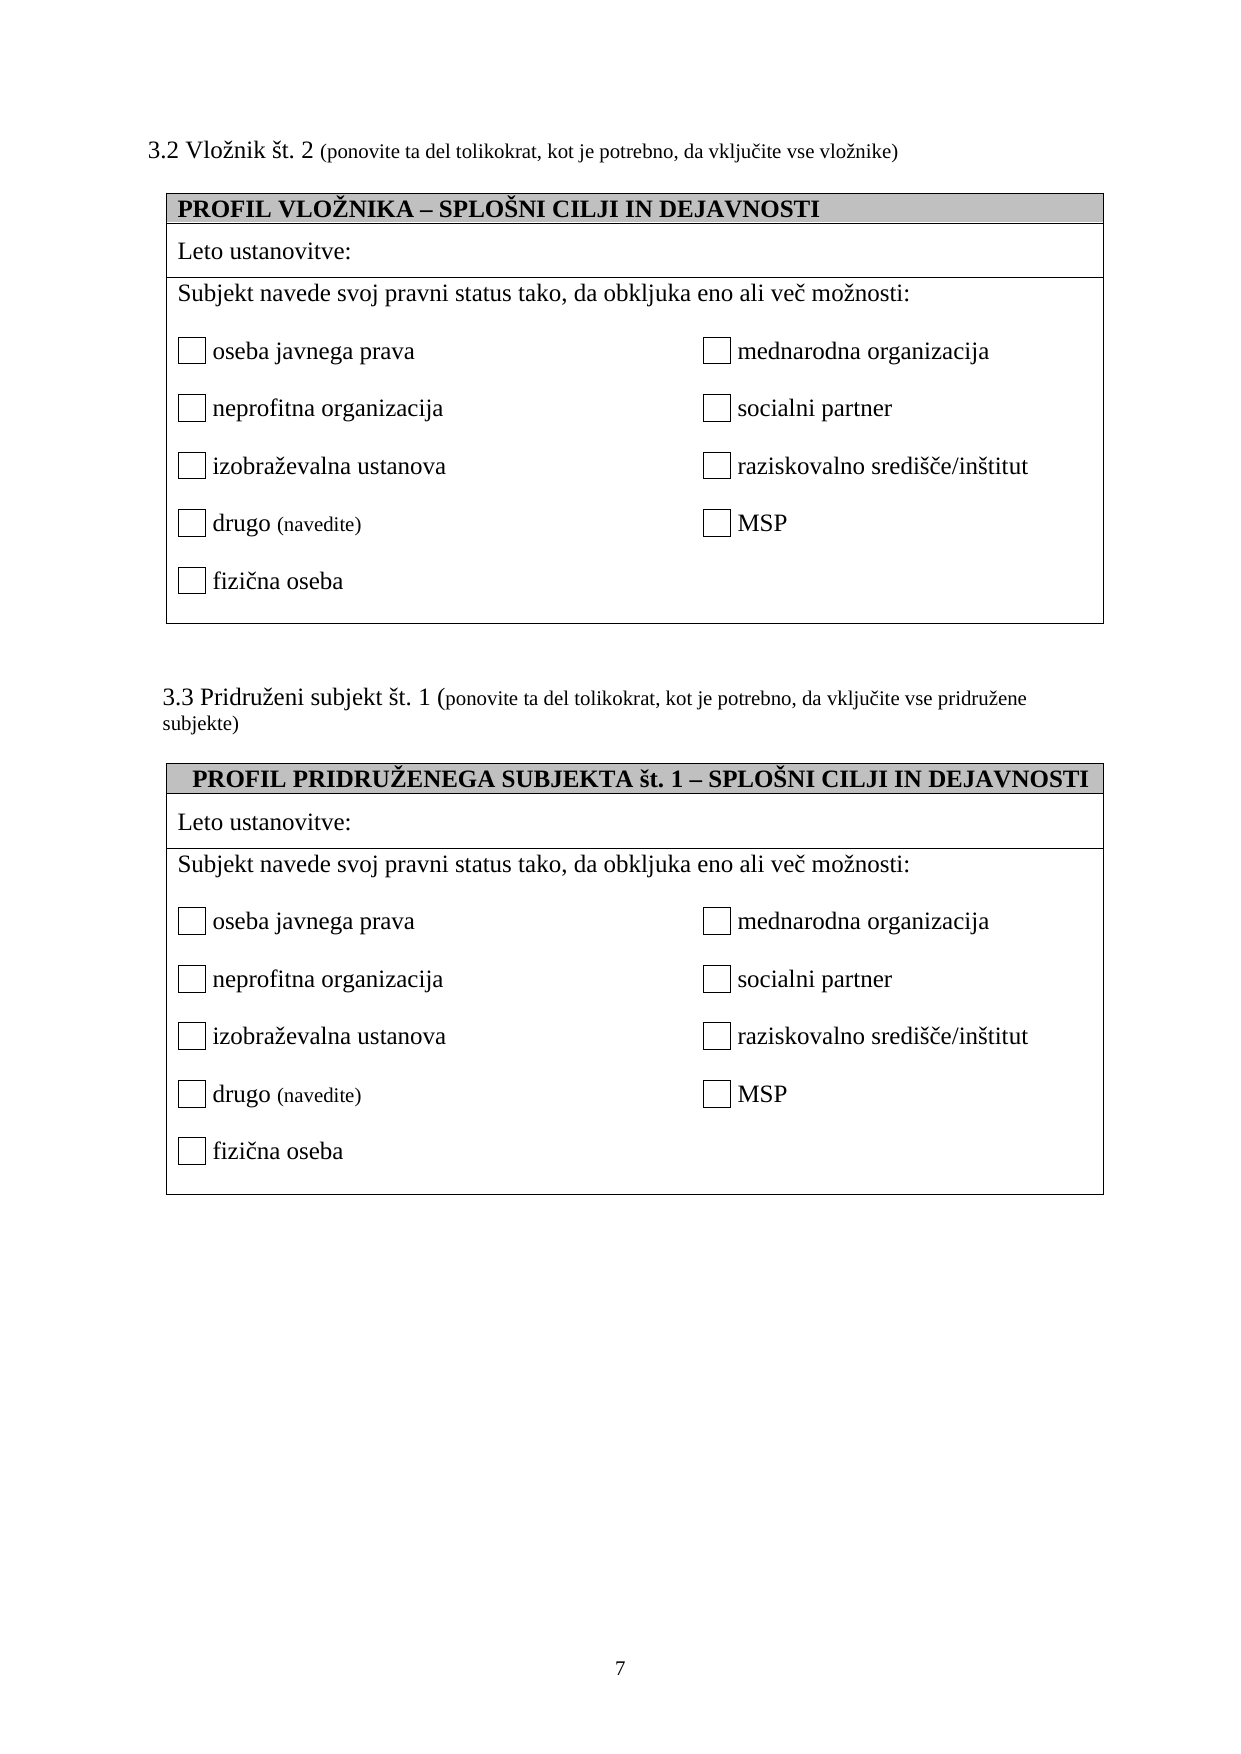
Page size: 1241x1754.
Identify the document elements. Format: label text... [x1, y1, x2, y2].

text 3.3 Pridruženi subjekt št. 1 (ponovite ta del tolikokrat, kot je potrebno, da vključite vse pridružene subjekte) [162, 682, 1092, 734]
table_header PROFIL PRIDRUŽENEGA SUBJEKTA št. 1 – SPLOŠNI CILJI IN DEJAVNOSTI [167, 764, 1103, 793]
table_cell Leto ustanovitve: [167, 224, 1103, 277]
table_header PROFIL VLOŽNIKA – SPLOŠNI CILJI IN DEJAVNOSTI [167, 194, 1103, 222]
text 3.2 Vložnik št. 2 (ponovite ta del tolikokrat, kot je potrebno, da vključite vse vložnike) [148, 135, 1092, 164]
table_cell Leto ustanovitve: [167, 794, 1103, 848]
